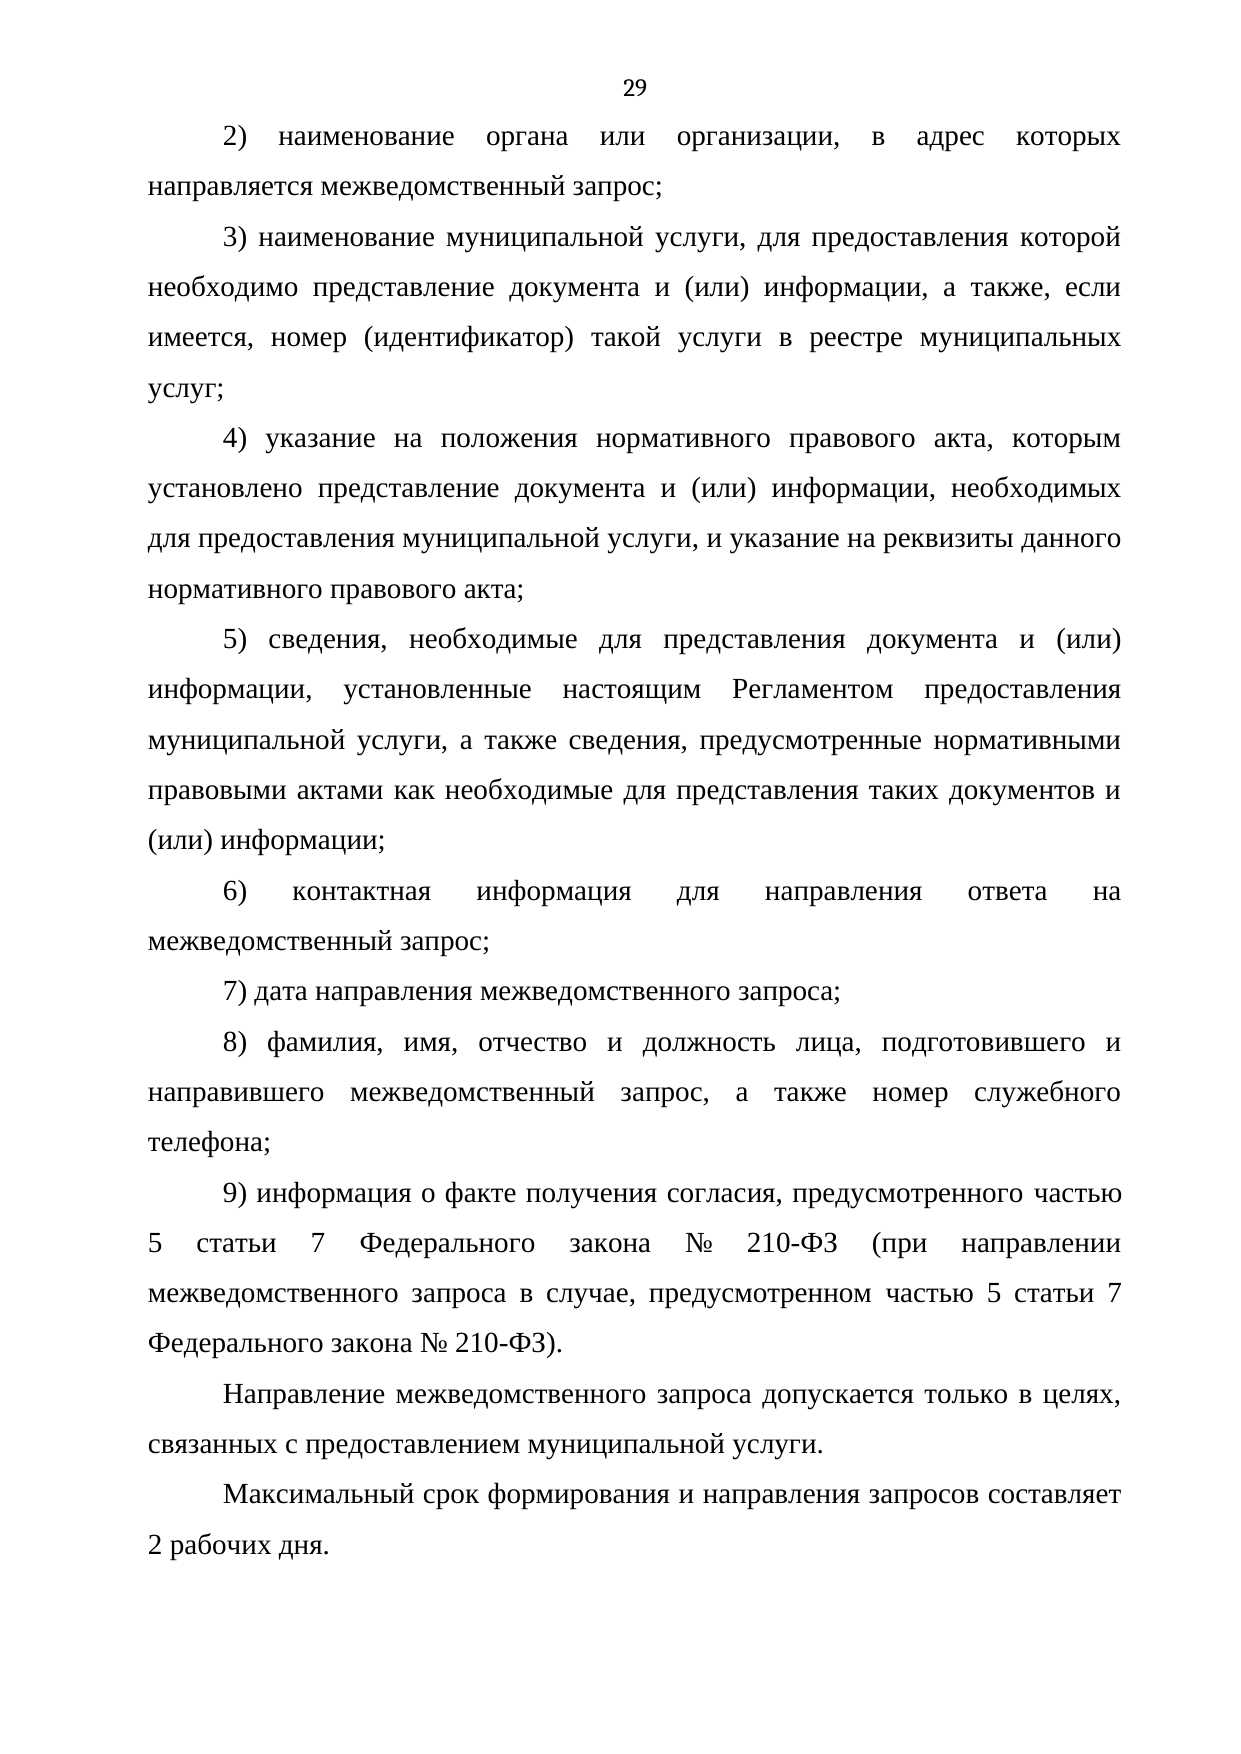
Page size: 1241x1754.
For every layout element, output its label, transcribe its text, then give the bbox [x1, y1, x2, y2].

text 2) наименование органа или организации, в адрес которых направляется межведомственный запрос; [148, 118, 1122, 202]
text 6) контактная информация для направления ответа на межведомственный запрос; [148, 873, 1122, 957]
text 9) информация о факте получения согласия, предусмотренного частью 5 статьи 7 Федерального закона № 210-ФЗ (при направлении межведомственного запроса в случае, предусмотренном частью 5 статьи 7 Федерального закона № 210-ФЗ). [148, 1175, 1122, 1359]
text 4) указание на положения нормативного правового акта, которым установлено представление документа и (или) информации, необходимых для предоставления муниципальной услуги, и указание на реквизиты данного нормативного правового акта; [148, 420, 1122, 604]
text 3) наименование муниципальной услуги, для предоставления которой необходимо представление документа и (или) информации, а также, если имеется, номер (идентификатор) такой услуги в реестре муниципальных услуг; [148, 219, 1122, 403]
text Максимальный срок формирования и направления запросов составляет 2 рабочих дня. [148, 1477, 1122, 1560]
text 7) дата направления межведомственного запроса; [148, 973, 1122, 1007]
text 8) фамилия, имя, отчество и должность лица, подготовившего и направившего межведомственный запрос, а также номер служебного телефона; [148, 1024, 1122, 1158]
text Направление межведомственного запроса допускается только в целях, связанных с предоставлением муниципальной услуги. [148, 1376, 1122, 1460]
text 5) сведения, необходимые для представления документа и (или) информации, установленные настоящим Регламентом предоставления муниципальной услуги, а также сведения, предусмотренные нормативными правовыми актами как необходимые для представления таких документов и (или) информации; [148, 621, 1122, 856]
